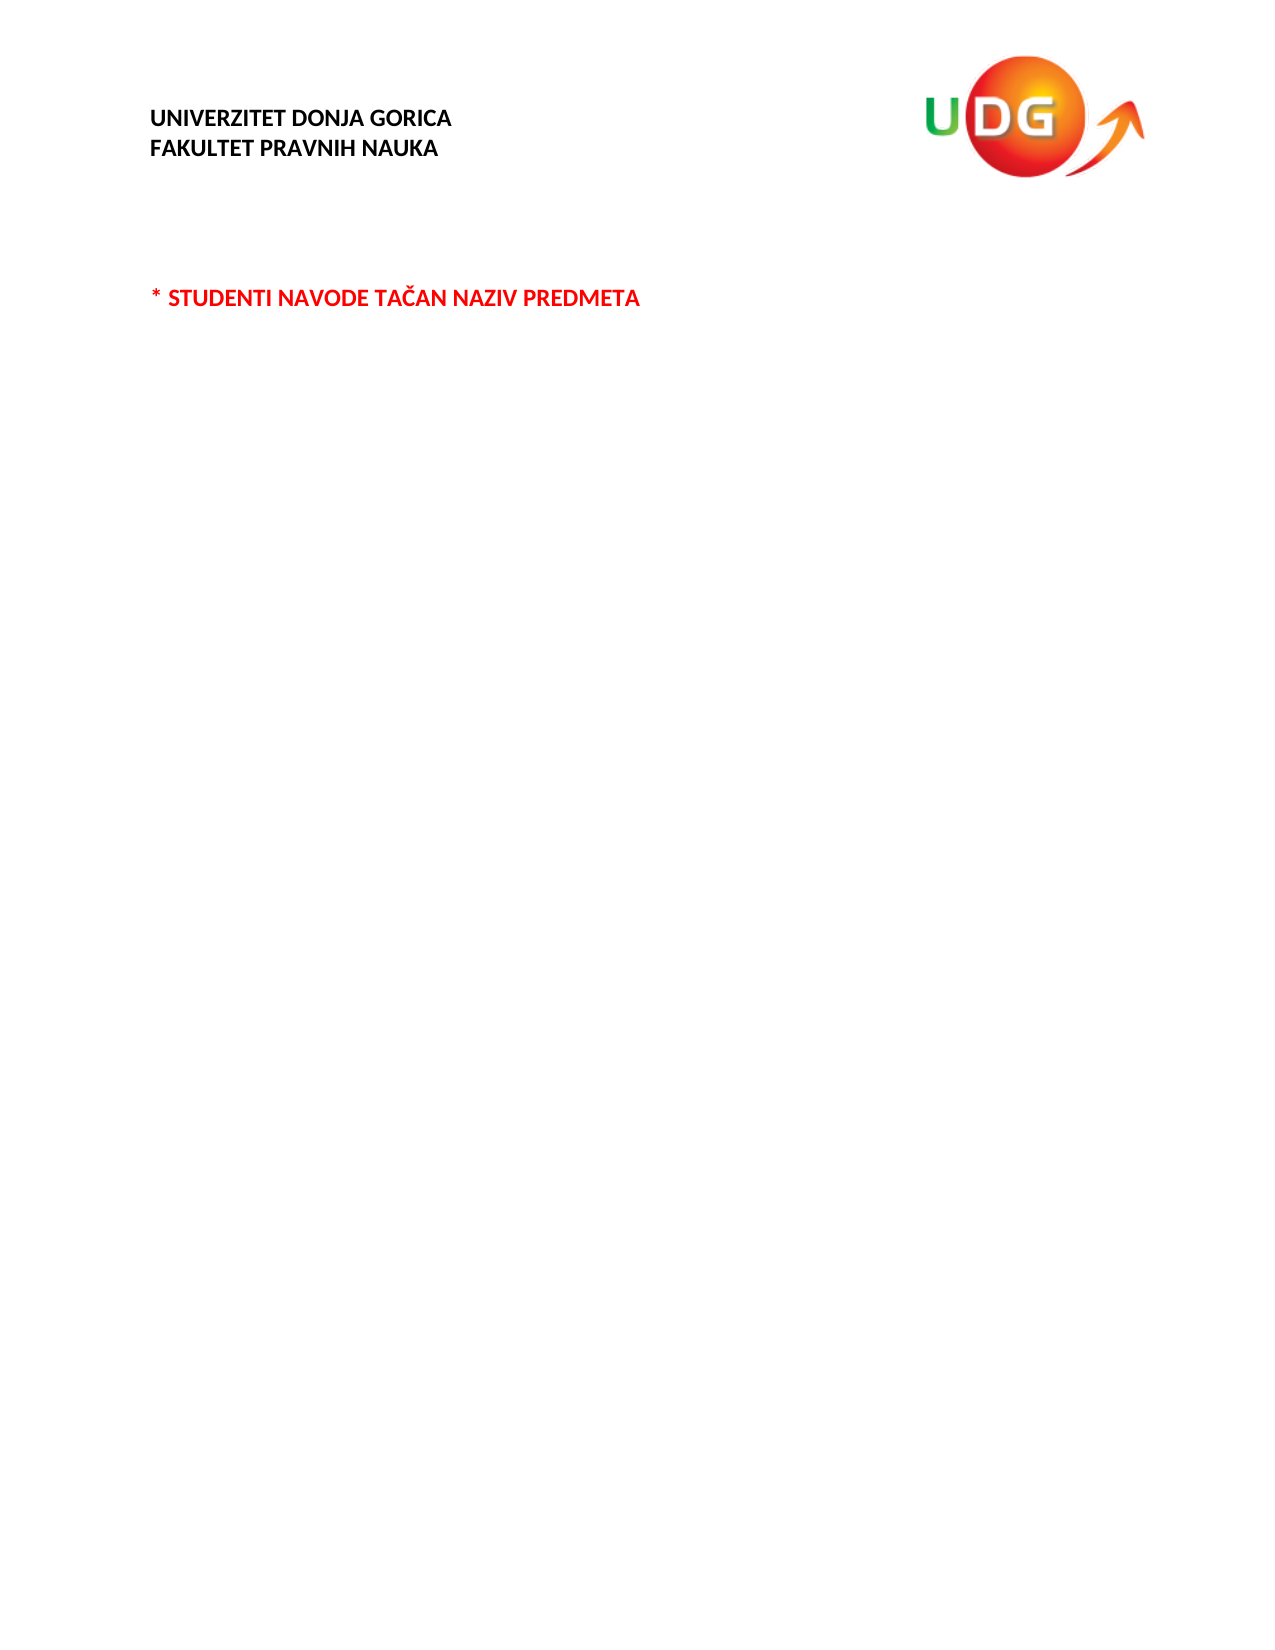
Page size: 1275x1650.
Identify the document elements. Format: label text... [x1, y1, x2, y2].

text * STUDENTI NAVODE TAČAN NAZIV PREDMETA [150, 282, 1172, 312]
picture [925, 53, 1147, 180]
